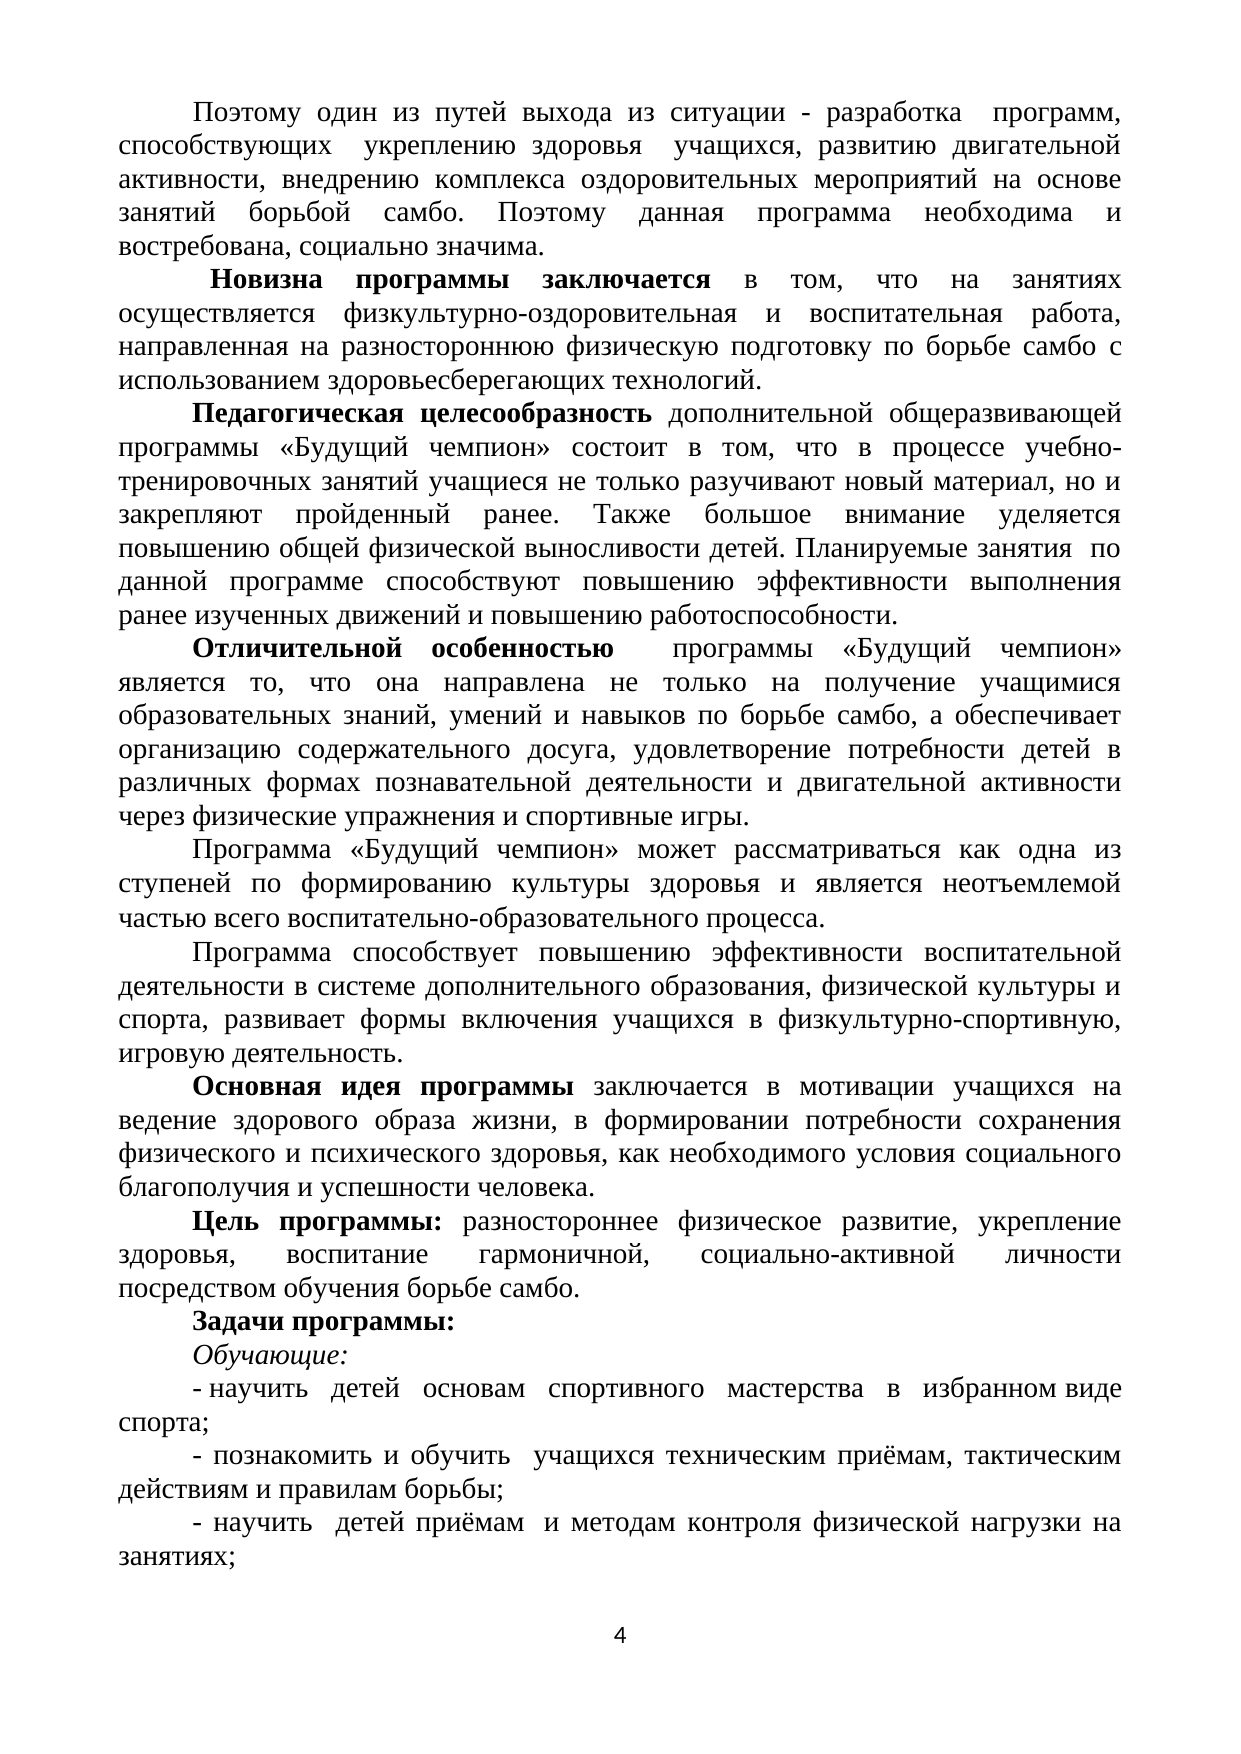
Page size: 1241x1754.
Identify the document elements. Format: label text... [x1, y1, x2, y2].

text Педагогическая целесообразность дополнительной общеразвивающей программы «Будущий чемпион» состоит в том, что в процессе учебно-тренировочных занятий учащиеся не только разучивают новый материал, но и закрепляют пройденный ранее. Также большое внимание уделяется повышению общей физической выносливости детей. Планируемые занятия по данной программе способствуют повышению эффективности выполнения ранее изученных движений и повышению работоспособности. [118, 396, 1122, 630]
text Обучающие: [118, 1337, 1122, 1370]
text Программа способствует повышению эффективности воспитательной деятельности в системе дополнительного образования, физической культуры и спорта, развивает формы включения учащихся в физкультурно-спортивную, игровую деятельность. [118, 934, 1122, 1068]
text - научить детей основам спортивного мастерства в избранном виде спорта; [118, 1370, 1122, 1437]
text Основная идея программы заключается в мотивации учащихся на ведение здорового образа жизни, в формировании потребности сохранения физического и психического здоровья, как необходимого условия социального благополучия и успешности человека. [118, 1068, 1122, 1203]
text Цель программы: разностороннее физическое развитие, укрепление здоровья, воспитание гармоничной, социально-активной личности посредством обучения борьбе самбо. [118, 1203, 1122, 1303]
text - научить детей приёмам и методам контроля физической нагрузки на занятиях; [118, 1504, 1122, 1572]
text Программа «Будущий чемпион» может рассматриваться как одна из ступеней по формированию культуры здоровья и является неотъемлемой частью всего воспитательно-образовательного процесса. [118, 832, 1122, 934]
text - познакомить и обучить учащихся техническим приёмам, тактическим действиям и правилам борьбы; [118, 1437, 1122, 1504]
text Отличительной особенностью программы «Будущий чемпион» является то, что она направлена не только на получение учащимися образовательных знаний, умений и навыков по борьбе самбо, а обеспечивает организацию содержательного досуга, удовлетворение потребности детей в различных формах познавательной деятельности и двигательной активности через физические упражнения и спортивные игры. [118, 630, 1122, 832]
text Новизна программы заключается в том, что на занятиях осуществляется физкультурно-оздоровительная и воспитательная работа, направленная на разностороннюю физическую подготовку по борьбе самбо c использованием здоровьесберегающих технологий. [118, 261, 1122, 396]
text Поэтому один из путей выхода из ситуации - разработка программ, способствующих укреплению здоровья учащихся, развитию двигательной активности, внедрению комплекса оздоровительных мероприятий на основе занятий борьбой самбо. Поэтому данная программа необходима и востребована, социально значима. [118, 94, 1122, 261]
text Задачи программы: [118, 1303, 1122, 1337]
